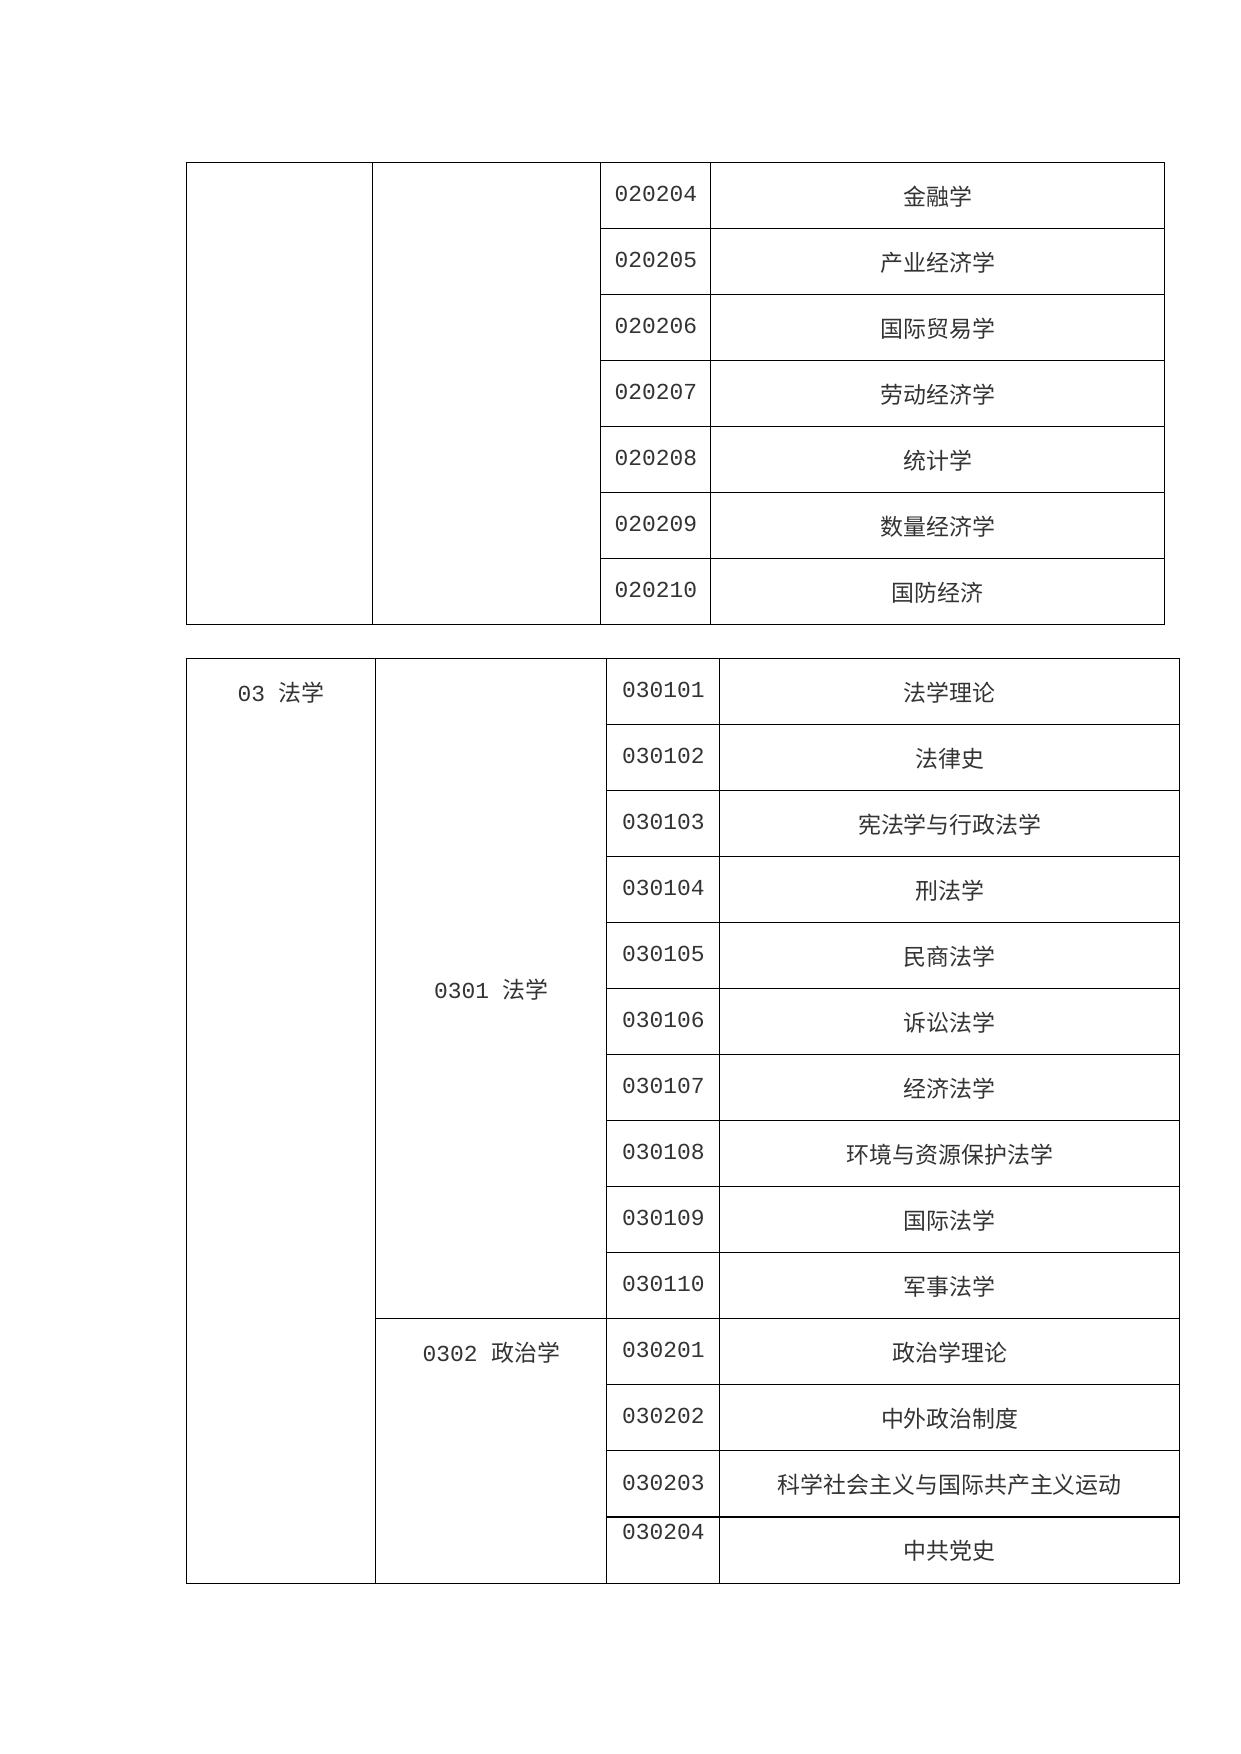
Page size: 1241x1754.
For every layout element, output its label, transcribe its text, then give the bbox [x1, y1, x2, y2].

table_cell 刑法学 [720, 857, 1179, 922]
table_cell 环境与资源保护法学 [720, 1121, 1179, 1186]
table_header 03 法学 [187, 659, 375, 1582]
table_cell 产业经济学 [711, 229, 1164, 294]
table_header 法学理论 [720, 659, 1179, 724]
table_cell 030110 [607, 1253, 719, 1318]
table_cell 030109 [607, 1187, 719, 1252]
table_cell 法律史 [720, 725, 1179, 790]
table_cell 金融学 [711, 163, 1164, 228]
table_cell 030102 [607, 725, 719, 790]
table_cell 030105 [607, 923, 719, 988]
table_cell 科学社会主义与国际共产主义运动 [720, 1451, 1179, 1516]
table_cell 020206 [601, 295, 710, 360]
table_cell 中外政治制度 [720, 1385, 1179, 1450]
table_cell 宪法学与行政法学 [720, 791, 1179, 856]
table_cell 经济法学 [720, 1055, 1179, 1120]
table_cell 020205 [601, 229, 710, 294]
table_cell 030201 [607, 1319, 719, 1384]
table_cell 诉讼法学 [720, 989, 1179, 1054]
table_header 030101 [607, 659, 719, 724]
table_cell 030203 [607, 1451, 719, 1516]
table_cell 030106 [607, 989, 719, 1054]
table_cell 020207 [601, 361, 710, 426]
table_cell 030103 [607, 791, 719, 856]
table_cell 030104 [607, 857, 719, 922]
table_header 0301 法学 [376, 659, 606, 1318]
table_cell 民商法学 [720, 923, 1179, 988]
table_cell 数量经济学 [711, 493, 1164, 558]
table_cell 劳动经济学 [711, 361, 1164, 426]
table_cell 030202 [607, 1385, 719, 1450]
table_cell 统计学 [711, 427, 1164, 492]
table_cell 020210 [601, 559, 710, 624]
table_cell 020208 [601, 427, 710, 492]
table_cell 军事法学 [720, 1253, 1179, 1318]
table_cell 020204 [601, 163, 710, 228]
table_cell 国际贸易学 [711, 295, 1164, 360]
table_cell 0302 政治学 [376, 1319, 606, 1582]
table_cell 中共党史 [720, 1518, 1179, 1582]
table_cell 030107 [607, 1055, 719, 1120]
table_cell 国防经济 [711, 559, 1164, 624]
table_cell 030108 [607, 1121, 719, 1186]
table_cell 国际法学 [720, 1187, 1179, 1252]
table_cell 030204 [607, 1518, 719, 1582]
table_cell 政治学理论 [720, 1319, 1179, 1384]
table_cell 020209 [601, 493, 710, 558]
